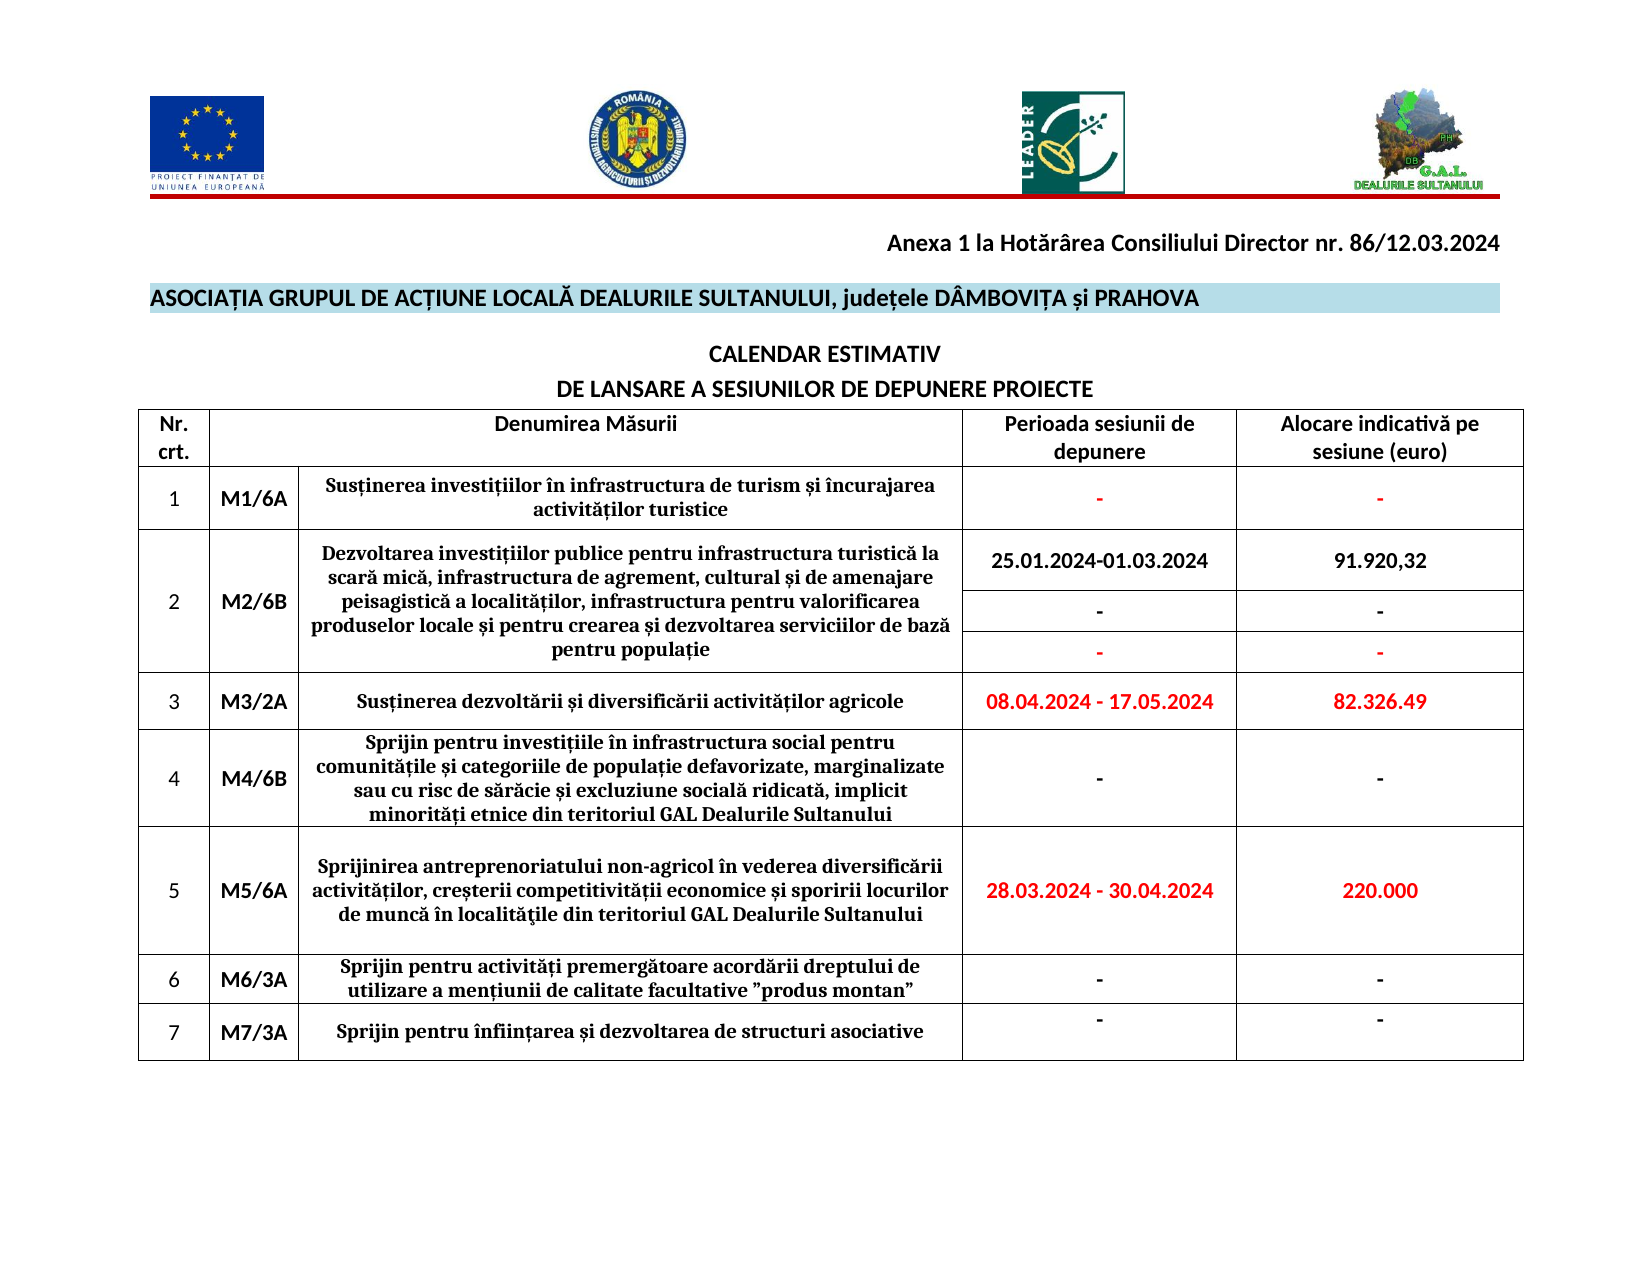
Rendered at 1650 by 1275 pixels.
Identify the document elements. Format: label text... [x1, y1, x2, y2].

text Anexa 1 la Hotărârea Consiliului Director nr. 86/12.03.2024 [150, 227, 1500, 257]
table_cell Sprijin pentru înființarea și dezvoltarea de structuri asociative [299, 1004, 962, 1060]
table_header Nr. crt. [139, 410, 209, 466]
table_cell - [963, 1004, 1236, 1060]
table_cell - [1237, 730, 1523, 826]
table_cell M4/6B [210, 730, 298, 826]
picture [150, 96, 264, 194]
table_cell - [1237, 591, 1523, 631]
table_cell 3 [139, 673, 209, 729]
table_cell M6/3A [210, 955, 298, 1003]
table_header Alocare indicativă pe sesiune (euro) [1237, 410, 1523, 466]
table_cell M7/3A [210, 1004, 298, 1060]
table_cell 5 [139, 827, 209, 954]
text ASOCIAȚIA GRUPUL DE ACȚIUNE LOCALĂ DEALURILE SULTANULUI, județele DÂMBOVIȚA și PRAHOVA [150, 283, 1500, 313]
table_cell 1 [139, 467, 209, 529]
table_cell M1/6A [210, 467, 298, 529]
table_cell - [963, 467, 1236, 529]
table_cell M2/6B [210, 530, 298, 672]
table_cell 7 [139, 1004, 209, 1060]
table_cell - [1237, 467, 1523, 529]
table_cell - [1237, 1004, 1523, 1060]
picture [1350, 73, 1485, 194]
table_cell 08.04.2024 - 17.05.2024 [963, 673, 1236, 729]
table_cell M3/2A [210, 673, 298, 729]
text DE LANSARE A SESIUNILOR DE DEPUNERE PROIECTE [150, 373, 1500, 404]
table_cell 4 [139, 730, 209, 826]
table_cell Susținerea dezvoltării și diversificării activităților agricole [299, 673, 962, 729]
table_cell 220.000 [1237, 827, 1523, 954]
text CALENDAR ESTIMATIV [150, 338, 1500, 369]
table_cell - [1237, 632, 1523, 672]
table_cell Sprijin pentru activități premergătoare acordării dreptului de utilizare a mențiunii de calitate facultative ”produs montan” [299, 955, 962, 1003]
table_cell Sprijin pentru investițiile în infrastructura social pentru comunitățile și categoriile de populație defavorizate, marginalizate sau cu risc de sărăcie și excluziune socială ridicată, implicit minorități etnice din teritoriul GAL Dealurile Sultanului [299, 730, 962, 826]
table_cell Dezvoltarea investițiilor publice pentru infrastructura turistică la scară mică, infrastructura de agrement, cultural și de amenajare peisagistică a localităților, infrastructura pentru valorificarea produselor locale și pentru crearea și dezvoltarea serviciilor de bază pentru populație [299, 530, 962, 672]
table_cell - [963, 591, 1236, 631]
table_cell - [963, 730, 1236, 826]
picture [1022, 91, 1125, 194]
table_cell 28.03.2024 - 30.04.2024 [963, 827, 1236, 954]
table_cell - [1237, 955, 1523, 1003]
table_cell - [963, 632, 1236, 672]
table_cell Susținerea investițiilor în infrastructura de turism și încurajarea activităților turistice [299, 467, 962, 529]
table_header Perioada sesiunii de depunere [963, 410, 1236, 466]
table_cell 6 [139, 955, 209, 1003]
table_cell M5/6A [210, 827, 298, 954]
picture [555, 84, 720, 194]
table_header Denumirea Măsurii [210, 410, 962, 466]
table_cell 91.920,32 [1237, 530, 1523, 590]
table_cell - [963, 955, 1236, 1003]
table_cell 25.01.2024-01.03.2024 [963, 530, 1236, 590]
table_cell 2 [139, 530, 209, 672]
table_cell 82.326.49 [1237, 673, 1523, 729]
table_cell Sprijinirea antreprenoriatului non-agricol în vederea diversificării activităților, creșterii competitivității economice și sporirii locurilor de muncă în localităţile din teritoriul GAL Dealurile Sultanului [299, 827, 962, 954]
